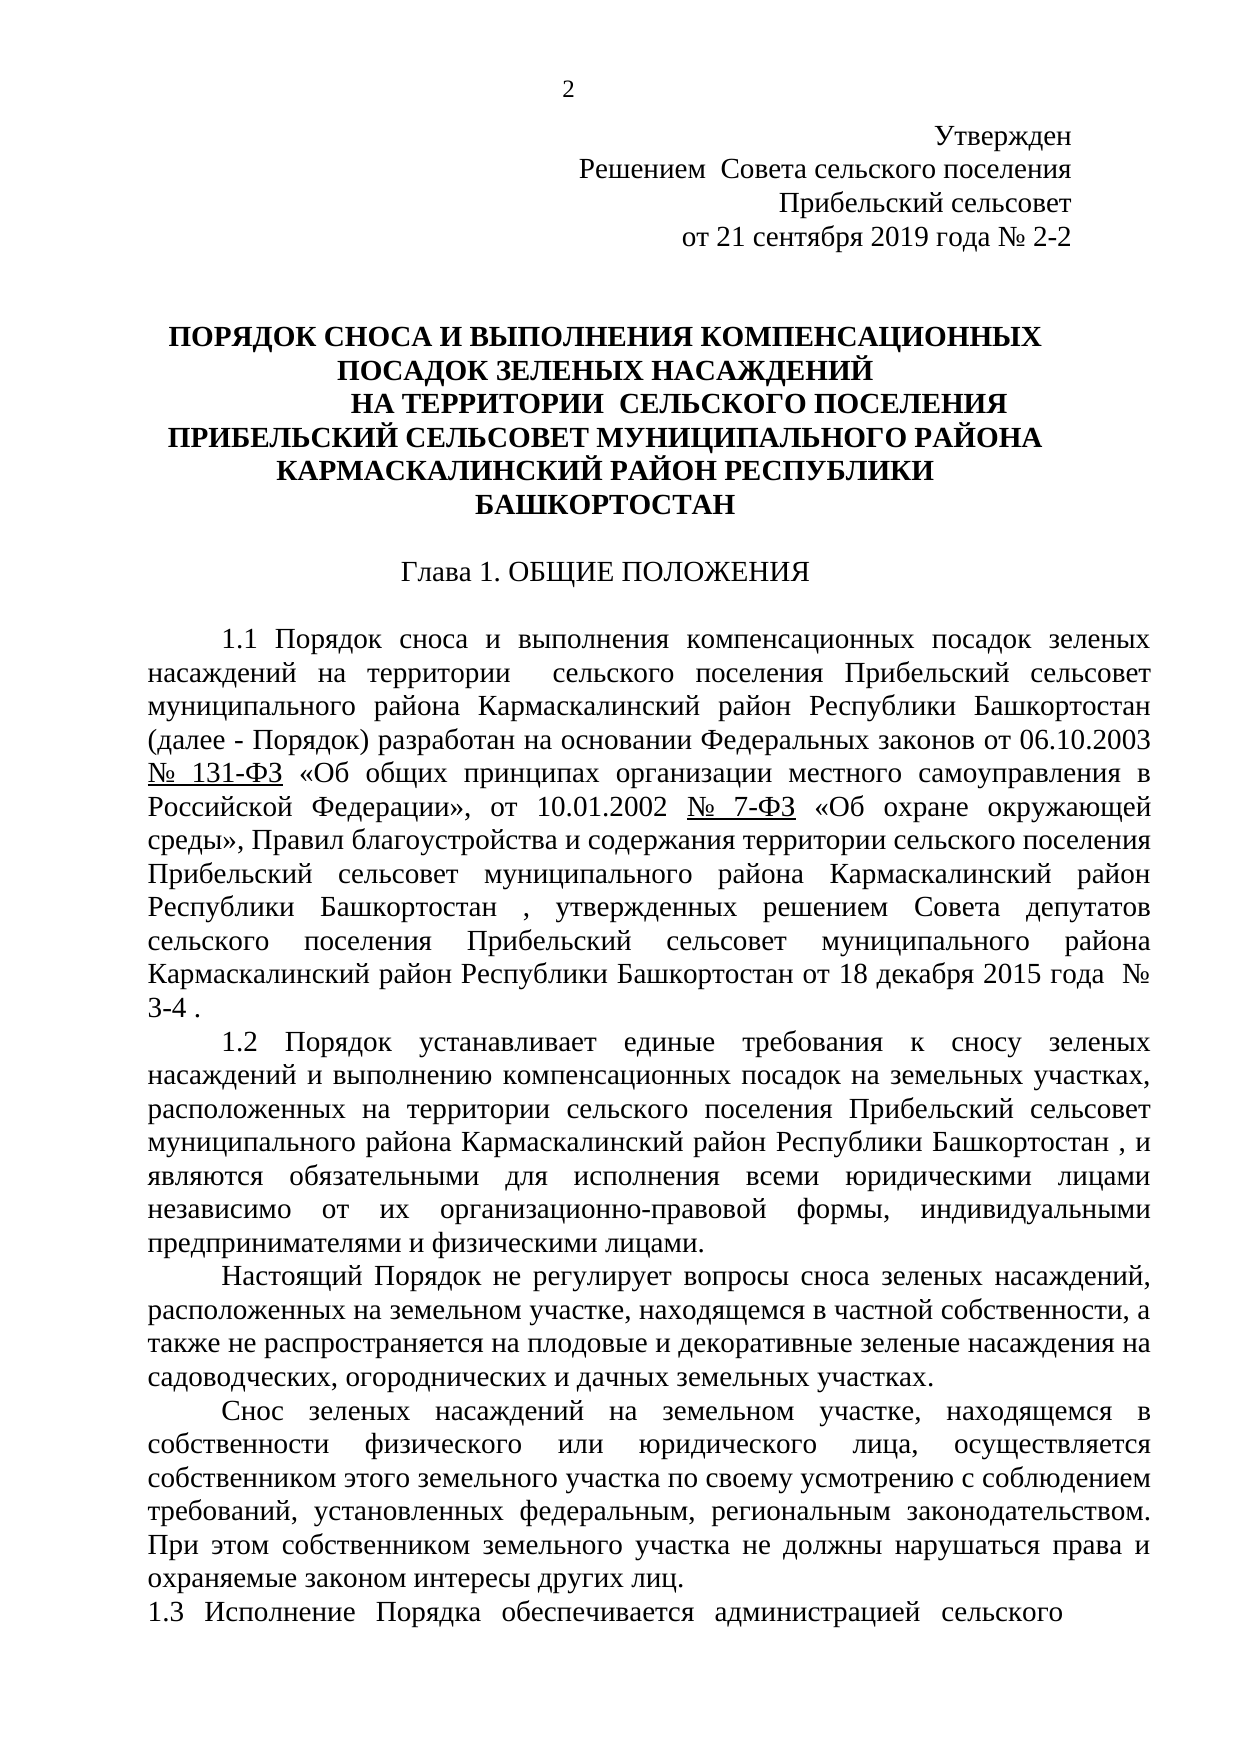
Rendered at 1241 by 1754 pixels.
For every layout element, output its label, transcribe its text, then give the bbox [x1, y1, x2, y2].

text 1.2 Порядок устанавливает единые требования к сносу зеленых насаждений и выполнению компенсационных посадок на земельных участках, расположенных на территории сельского поселения Прибельский сельсовет муниципального района Кармаскалинский район Республики Башкортостан , и являются обязательными для исполнения всеми юридическими лицами независимо от их организационно-правовой формы, индивидуальными предпринимателями и физическими лицами. [147, 1024, 1152, 1258]
text Глава 1. ОБЩИЕ ПОЛОЖЕНИЯ [74, 554, 1063, 588]
text Решением Совета сельского поселения [576, 152, 1072, 185]
text от 21 сентября 2019 года № 2-2 [576, 219, 1072, 252]
text Снос зеленых насаждений на земельном участке, находящемся в собственности физического или юридического лица, осуществляется собственником этого земельного участка по своему усмотрению с соблюдением требований, установленных федеральным, региональным законодательством. При этом собственником земельного участка не должны нарушаться права и охраняемые законом интересы других лиц. [147, 1393, 1152, 1594]
text Настоящий Порядок не регулирует вопросы сноса зеленых насаждений, расположенных на земельном участке, находящемся в частной собственности, а также не распространяется на плодовые и декоративные зеленые насаждения на садоводческих, огороднических и дачных земельных участках. [147, 1258, 1152, 1393]
text Прибельский сельсовет [576, 185, 1072, 219]
text Утвержден [576, 118, 1072, 152]
text 1.1 Порядок сноса и выполнения компенсационных посадок зеленых насаждений на территории сельского поселения Прибельский сельсовет муниципального района Кармаскалинский район Республики Башкортостан (далее - Порядок) разработан на основании Федеральных законов от 06.10.2003 № 131-ФЗ «Об общих принципах организации местного самоуправления в Российской Федерации», от 10.01.2002 № 7-ФЗ «Об охране окружающей среды», Правил благоустройства и содержания территории сельского поселения Прибельский сельсовет муниципального района Кармаскалинский район Республики Башкортостан , утвержденных решением Совета депутатов сельского поселения Прибельский сельсовет муниципального района Кармаскалинский район Республики Башкортостан от 18 декабря 2015 года № 3-4 . [147, 621, 1152, 1024]
title ПОРЯДОК СНОСА И ВЫПОЛНЕНИЯ КОМПЕНСАЦИОННЫХ ПОСАДОК ЗЕЛЕНЫХ НАСАЖДЕНИЙ НА ТЕРРИТОРИИ СЕЛЬСКОГО ПОСЕЛЕНИЯ ПРИБЕЛЬСКИЙ СЕЛЬСОВЕТ МУНИЦИПАЛЬНОГО РАЙОНА КАРМАСКАЛИНСКИЙ РАЙОН РЕСПУБЛИКИ БАШКОРТОСТАН [147, 319, 1063, 521]
